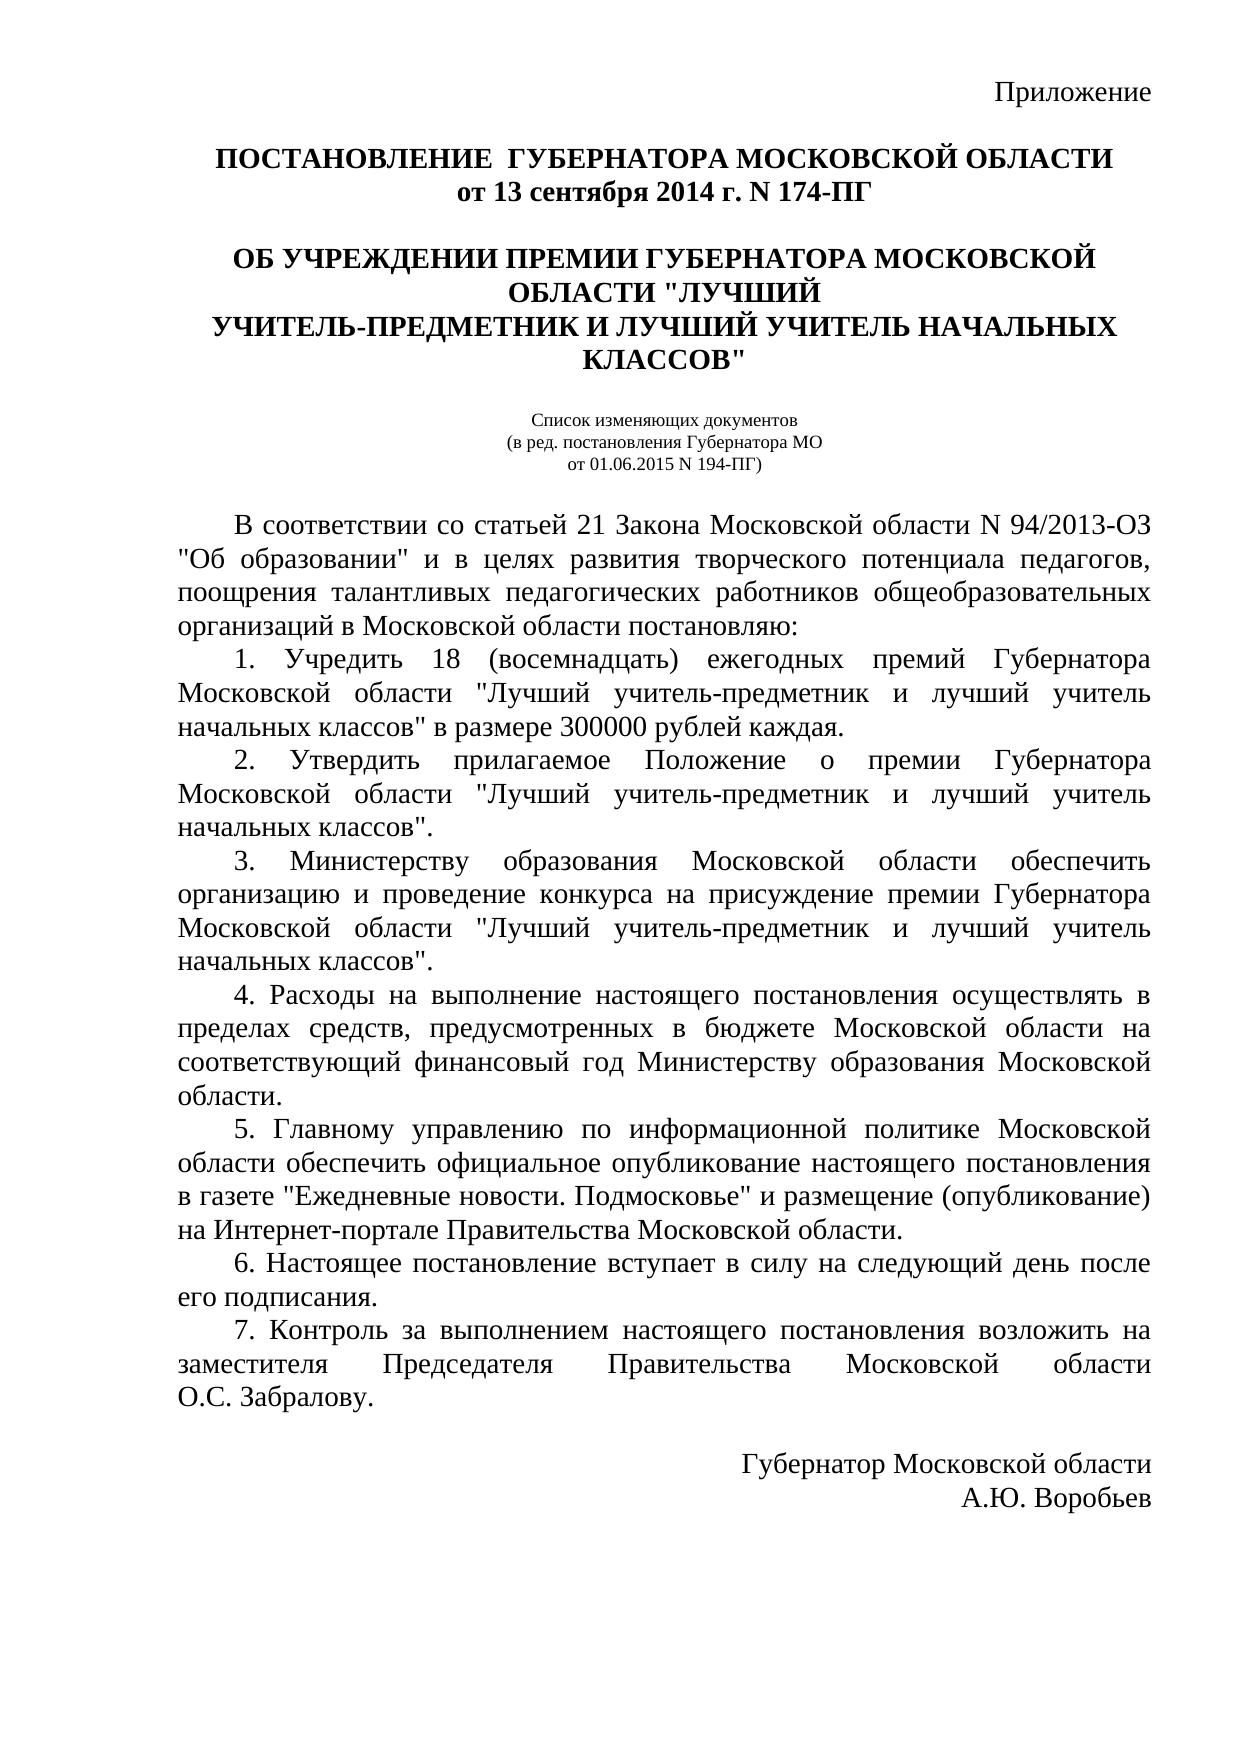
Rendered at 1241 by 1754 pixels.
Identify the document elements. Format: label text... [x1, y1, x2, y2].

title ПОСТАНОВЛЕНИЕ ГУБЕРНАТОРА МОСКОВСКОЙ ОБЛАСТИ [177, 141, 1152, 174]
text В соответствии со статьей 21 Закона Московской области N 94/2013-ОЗ "Об образовании" и в целях развития творческого потенциала педагогов, поощрения талантливых педагогических работников общеобразовательных организаций в Московской области постановляю: [177, 507, 1152, 642]
text 1. Учредить 18 (восемнадцать) ежегодных премий Губернатора Московской области "Лучший учитель-предметник и лучший учитель начальных классов" в размере 300000 рублей каждая. [177, 642, 1152, 742]
title от 13 сентября 2014 г. N 174-ПГ [177, 174, 1152, 208]
text Приложение [930, 74, 1152, 107]
text от 01.06.2015 N 194-ПГ) [177, 452, 1152, 474]
title ОБ УЧРЕЖДЕНИИ ПРЕМИИ ГУБЕРНАТОРА МОСКОВСКОЙ ОБЛАСТИ "ЛУЧШИЙ [177, 242, 1152, 309]
text 6. Настоящее постановление вступает в силу на следующий день после его подписания. [177, 1245, 1152, 1312]
text (в ред. постановления Губернатора МО [177, 431, 1152, 452]
text 7. Контроль за выполнением настоящего постановления возложить на заместителя Председателя Правительства Московской области О.С. Забралову. [177, 1312, 1152, 1413]
title УЧИТЕЛЬ-ПРЕДМЕТНИК И ЛУЧШИЙ УЧИТЕЛЬ НАЧАЛЬНЫХ КЛАССОВ" [177, 309, 1152, 376]
text 5. Главному управлению по информационной политике Московской области обеспечить официальное опубликование настоящего постановления в газете "Ежедневные новости. Подмосковье" и размещение (опубликование) на Интернет-портале Правительства Московской области. [177, 1111, 1152, 1245]
text 4. Расходы на выполнение настоящего постановления осуществлять в пределах средств, предусмотренных в бюджете Московской области на соответствующий финансовый год Министерству образования Московской области. [177, 977, 1152, 1111]
text 3. Министерству образования Московской области обеспечить организацию и проведение конкурса на присуждение премии Губернатора Московской области "Лучший учитель-предметник и лучший учитель начальных классов". [177, 843, 1152, 977]
text Список изменяющих документов [177, 409, 1152, 431]
text 2. Утвердить прилагаемое Положение о премии Губернатора Московской области "Лучший учитель-предметник и лучший учитель начальных классов". [177, 742, 1152, 843]
text Губернатор Московской области [177, 1447, 1152, 1480]
text А.Ю. Воробьев [177, 1480, 1152, 1514]
